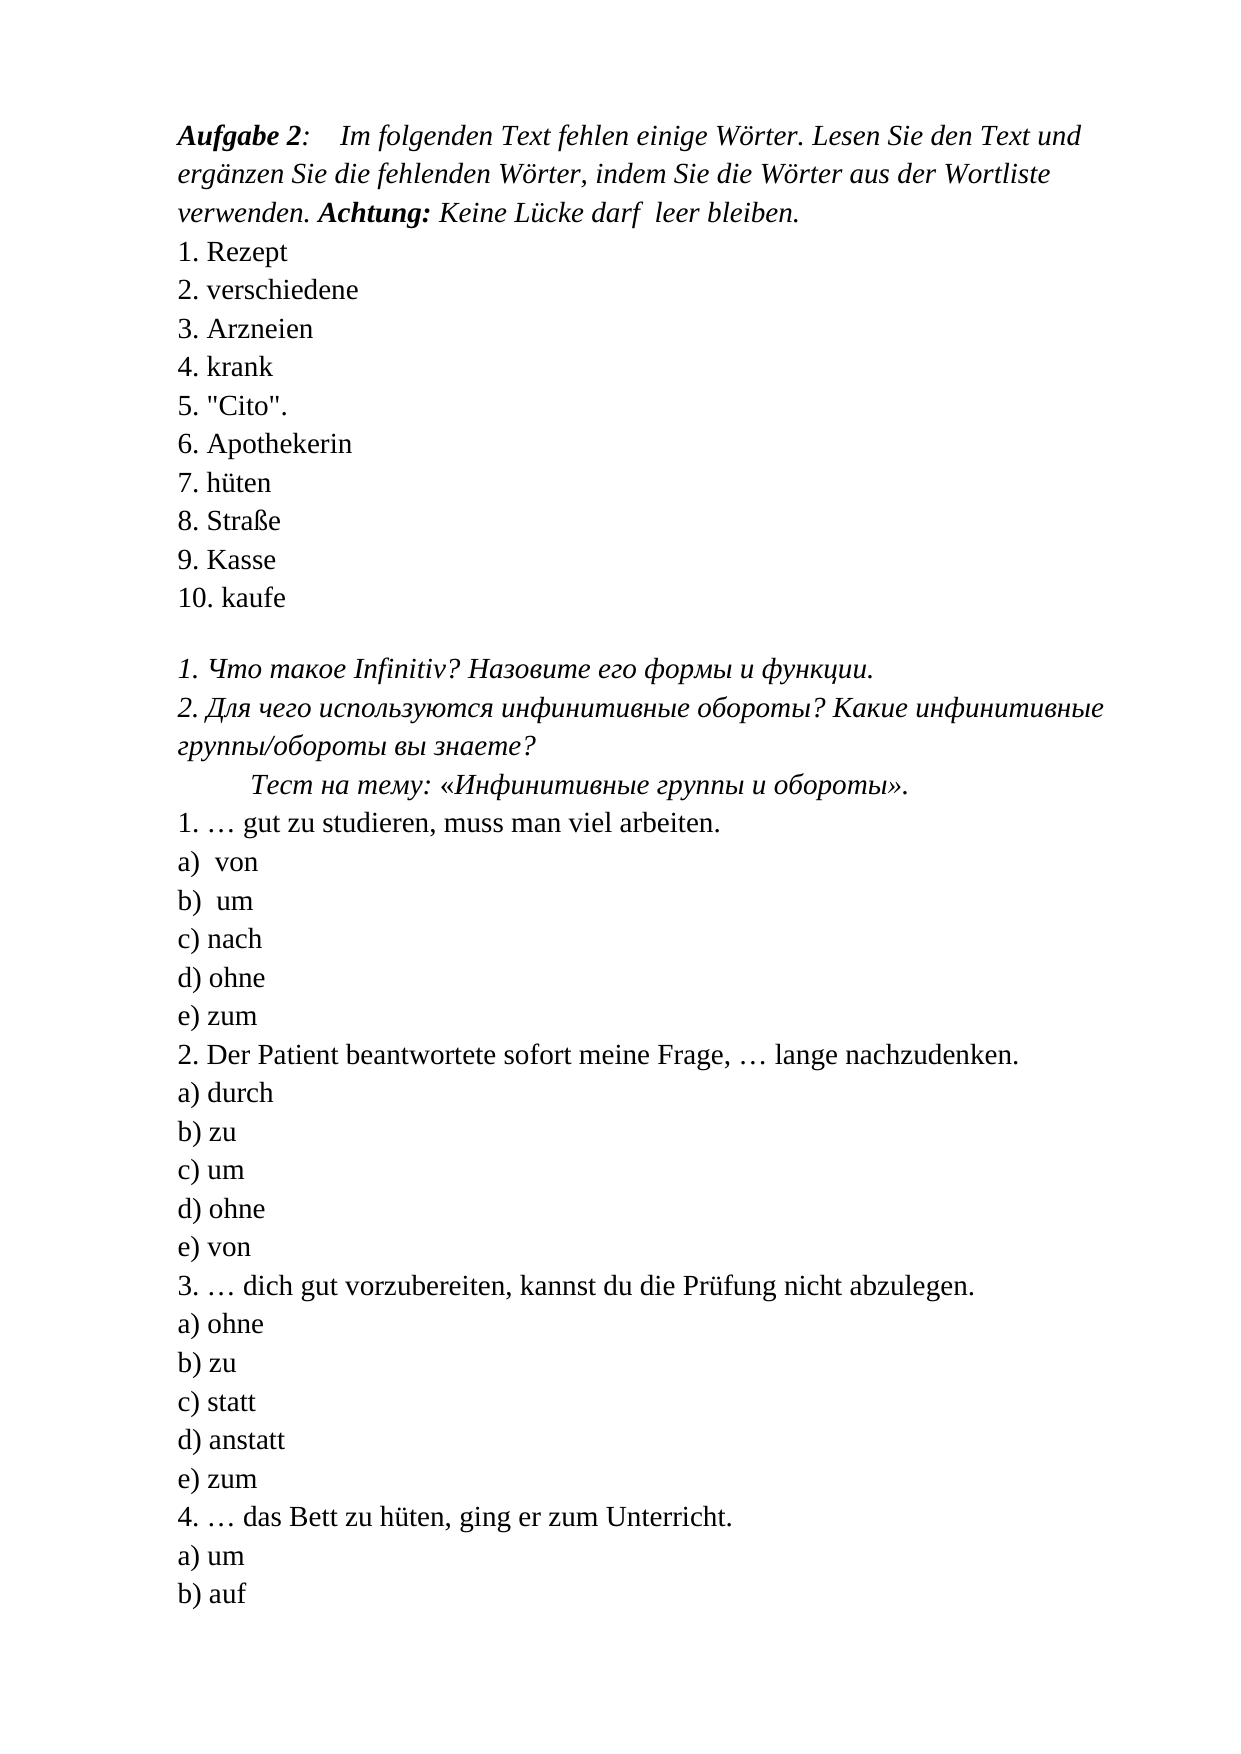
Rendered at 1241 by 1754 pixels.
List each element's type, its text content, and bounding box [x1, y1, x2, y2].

text a) durch [177, 1075, 1152, 1109]
text b) zu [177, 1345, 1152, 1379]
text 4. … das Bett zu hüten, ging er zum Unterricht. [177, 1499, 1152, 1533]
text 1. Rezept [177, 234, 1152, 267]
text e) von [177, 1229, 1152, 1263]
text b) um [177, 883, 1152, 916]
text 10. kaufe [177, 581, 1152, 614]
text a) ohne [177, 1307, 1152, 1340]
text c) nach [177, 921, 1152, 955]
text d) ohne [177, 960, 1152, 993]
text c) statt [177, 1384, 1152, 1417]
text 8. Straße [177, 503, 1152, 537]
text Aufgabe 2: Im folgenden Text fehlen einige Wörter. Lesen Sie den Text und ergänzen Sie die fehlenden Wörter, indem Sie die Wörter aus der Wortliste verwenden. Achtung: Keine Lücke darf leer bleiben. [177, 118, 1152, 229]
text 3. … dich gut vorzubereiten, kannst du die Prüfung nicht abzulegen. [177, 1268, 1152, 1302]
text d) ohne [177, 1191, 1152, 1224]
text e) zum [177, 998, 1152, 1032]
text 6. Apothekerin [177, 426, 1152, 460]
text b) zu [177, 1114, 1152, 1147]
text 1. Что такое Infinitiv? Назовите его формы и функции. [177, 651, 1152, 685]
text Тест на тему: «Инфинитивные группы и обороты». [177, 767, 1152, 801]
text d) anstatt [177, 1422, 1152, 1456]
text 9. Kasse [177, 542, 1152, 576]
text 3. Arzneien [177, 311, 1152, 344]
text 2. Для чего используются инфинитивные обороты? Какие инфинитивные группы/обороты вы знаете? [177, 690, 1152, 762]
text 1. … gut zu studieren, muss man viel arbeiten. [177, 806, 1152, 839]
text 7. hüten [177, 465, 1152, 498]
text e) zum [177, 1461, 1152, 1494]
text 2. Der Patient beantwortete sofort meine Frage, … lange nachzudenken. [177, 1037, 1152, 1070]
text 5. "Cito". [177, 388, 1152, 421]
text 2. verschiedene [177, 272, 1152, 306]
text a) um [177, 1538, 1152, 1571]
text c) um [177, 1152, 1152, 1186]
text b) auf [177, 1576, 1152, 1610]
text a) von [177, 844, 1152, 878]
text 4. krank [177, 349, 1152, 383]
